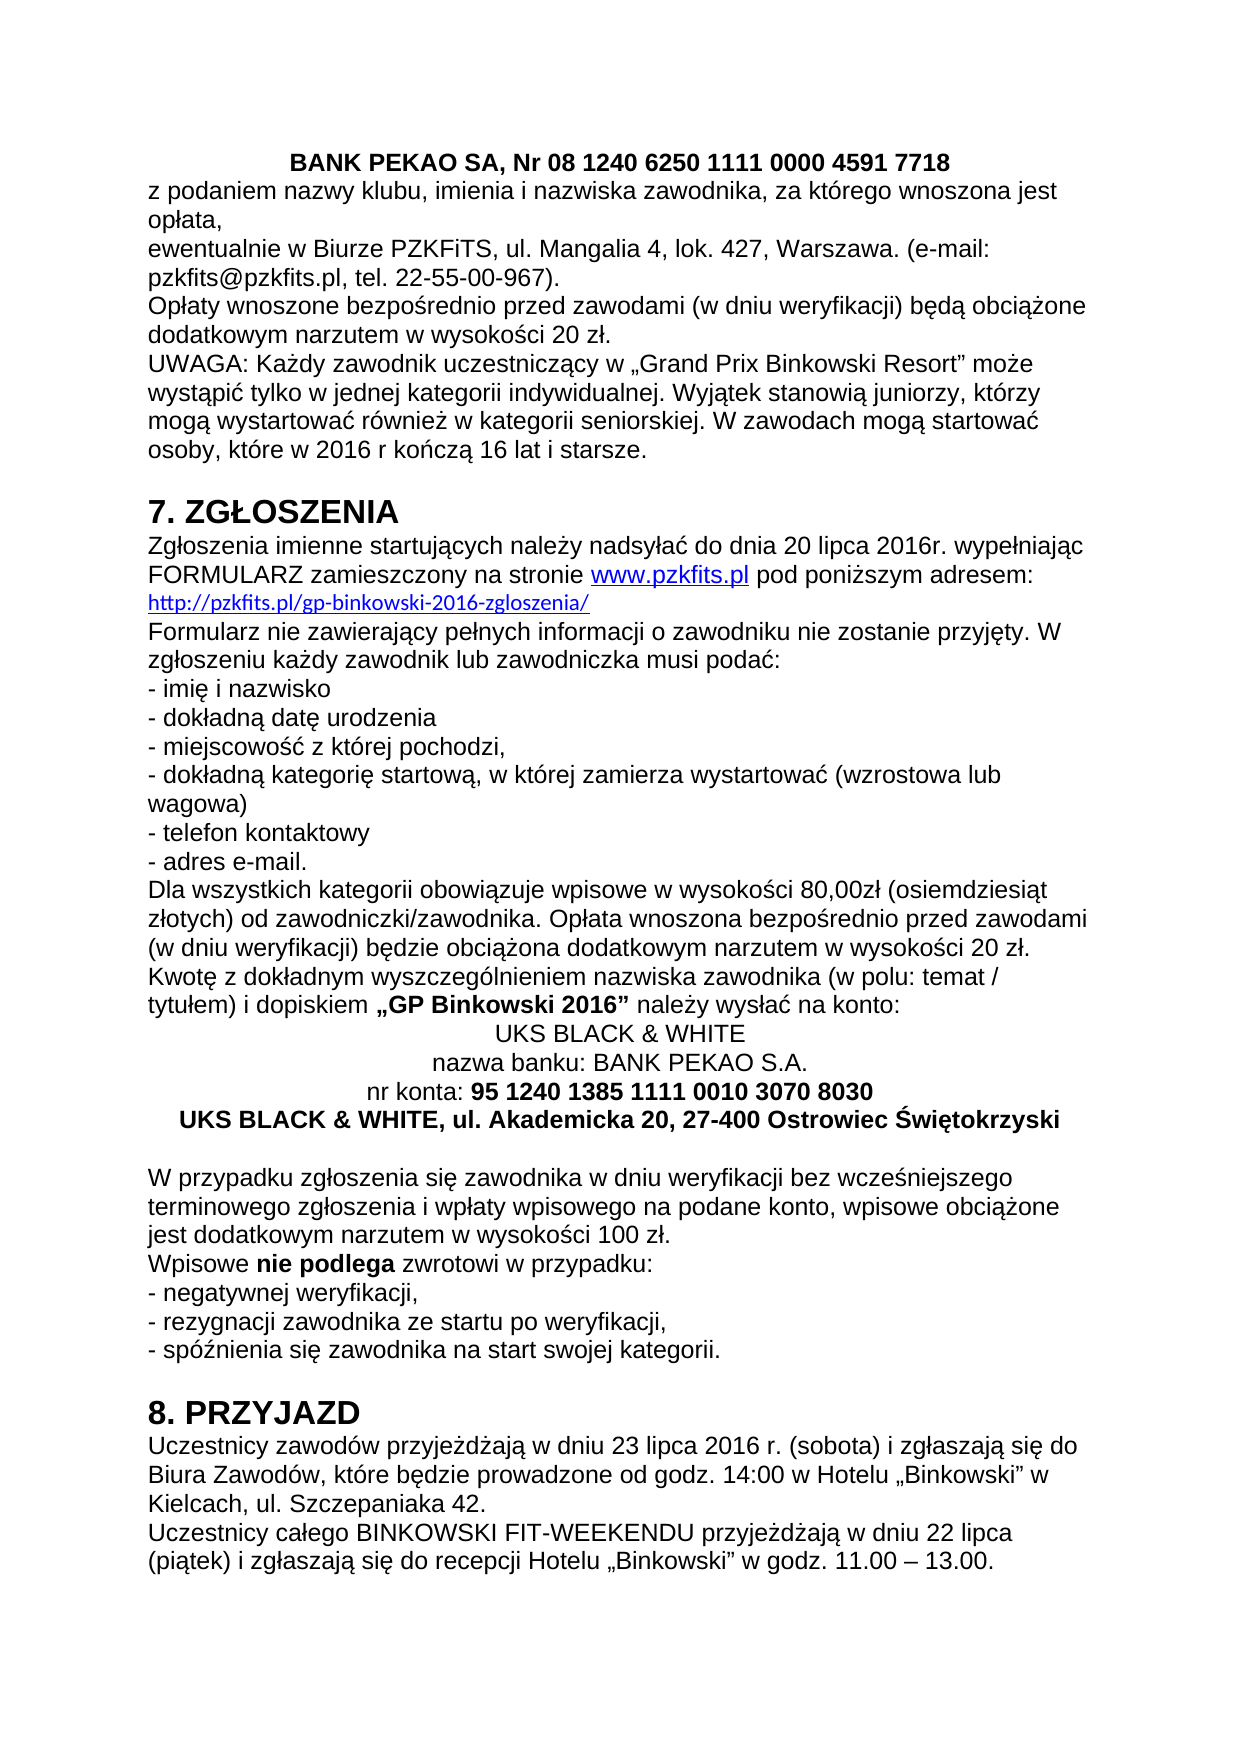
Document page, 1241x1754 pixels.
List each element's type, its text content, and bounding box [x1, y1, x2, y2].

text nr konta: 95 1240 1385 1111 0010 3070 8030 [148, 1077, 1093, 1105]
text UKS BLACK & WHITE, ul. Akademicka 20, 27-400 Ostrowiec Świętokrzyski [148, 1105, 1093, 1134]
text Kwotę z dokładnym wyszczególnieniem nazwiska zawodnika (w polu: temat / tytułem) i dopiskiem „GP Binkowski 2016” należy wysłać na konto: [148, 962, 1093, 1019]
text Formularz nie zawierający pełnych informacji o zawodniku nie zostanie przyjęty. W zgłoszeniu każdy zawodnik lub zawodniczka musi podać: [148, 617, 1093, 674]
text - spóźnienia się zawodnika na start swojej kategorii. [148, 1335, 1093, 1364]
text Uczestnicy całego BINKOWSKI FIT-WEEKENDU przyjeżdżają w dniu 22 lipca (piątek) i zgłaszają się do recepcji Hotelu „Binkowski” w godz. 11.00 – 13.00. [148, 1517, 1093, 1575]
text - adres e-mail. [148, 847, 1093, 875]
text Opłaty wnoszone bezpośrednio przed zawodami (w dniu weryfikacji) będą obciążone dodatkowym narzutem w wysokości 20 zł. [148, 291, 1093, 349]
text - miejscowość z której pochodzi, [148, 732, 1093, 760]
text http://pzkfits.pl/gp-binkowski-2016-zgloszenia/ [148, 588, 1093, 617]
text ewentualnie w Biurze PZKFiTS, ul. Mangalia 4, lok. 427, Warszawa. (e-mail: pzkfits@pzkfits.pl, tel. 22-55-00-967). [148, 234, 1093, 291]
text UKS BLACK & WHITE [148, 1019, 1093, 1048]
text - negatywnej weryfikacji, [148, 1278, 1093, 1307]
text Wpisowe nie podlega zwrotowi w przypadku: [148, 1249, 1093, 1278]
text 8. PRZYJAZD [148, 1393, 1093, 1431]
text Zgłoszenia imienne startujących należy nadsyłać do dnia 20 lipca 2016r. wypełniając FORMULARZ zamieszczony na stronie www.pzkfits.pl pod poniższym adresem: [148, 531, 1093, 588]
text - rezygnacji zawodnika ze startu po weryfikacji, [148, 1307, 1093, 1335]
text 7. ZGŁOSZENIA [148, 493, 1093, 531]
text - dokładną datę urodzenia [148, 703, 1093, 732]
text W przypadku zgłoszenia się zawodnika w dniu weryfikacji bez wcześniejszego terminowego zgłoszenia i wpłaty wpisowego na podane konto, wpisowe obciążone jest dodatkowym narzutem w wysokości 100 zł. [148, 1163, 1093, 1249]
text Dla wszystkich kategorii obowiązuje wpisowe w wysokości 80,00zł (osiemdziesiąt złotych) od zawodniczki/zawodnika. Opłata wnoszona bezpośrednio przed zawodami (w dniu weryfikacji) będzie obciążona dodatkowym narzutem w wysokości 20 zł. [148, 875, 1093, 962]
text Uczestnicy zawodów przyjeżdżają w dniu 23 lipca 2016 r. (sobota) i zgłaszają się do Biura Zawodów, które będzie prowadzone od godz. 14:00 w Hotelu „Binkowski” w Kielcach, ul. Szczepaniaka 42. [148, 1431, 1093, 1517]
text nazwa banku: BANK PEKAO S.A. [148, 1048, 1093, 1077]
text - telefon kontaktowy [148, 818, 1093, 847]
text z podaniem nazwy klubu, imienia i nazwiska zawodnika, za którego wnoszona jest opłata, [148, 176, 1093, 234]
text BANK PEKAO SA, Nr 08 1240 6250 1111 0000 4591 7718 [148, 148, 1093, 176]
text - imię i nazwisko [148, 674, 1093, 703]
text UWAGA: Każdy zawodnik uczestniczący w „Grand Prix Binkowski Resort” może wystąpić tylko w jednej kategorii indywidualnej. Wyjątek stanowią juniorzy, którzy mogą wystartować również w kategorii seniorskiej. W zawodach mogą startować osoby, które w 2016 r kończą 16 lat i starsze. [148, 349, 1093, 464]
text - dokładną kategorię startową, w której zamierza wystartować (wzrostowa lub wagowa) [148, 760, 1093, 818]
